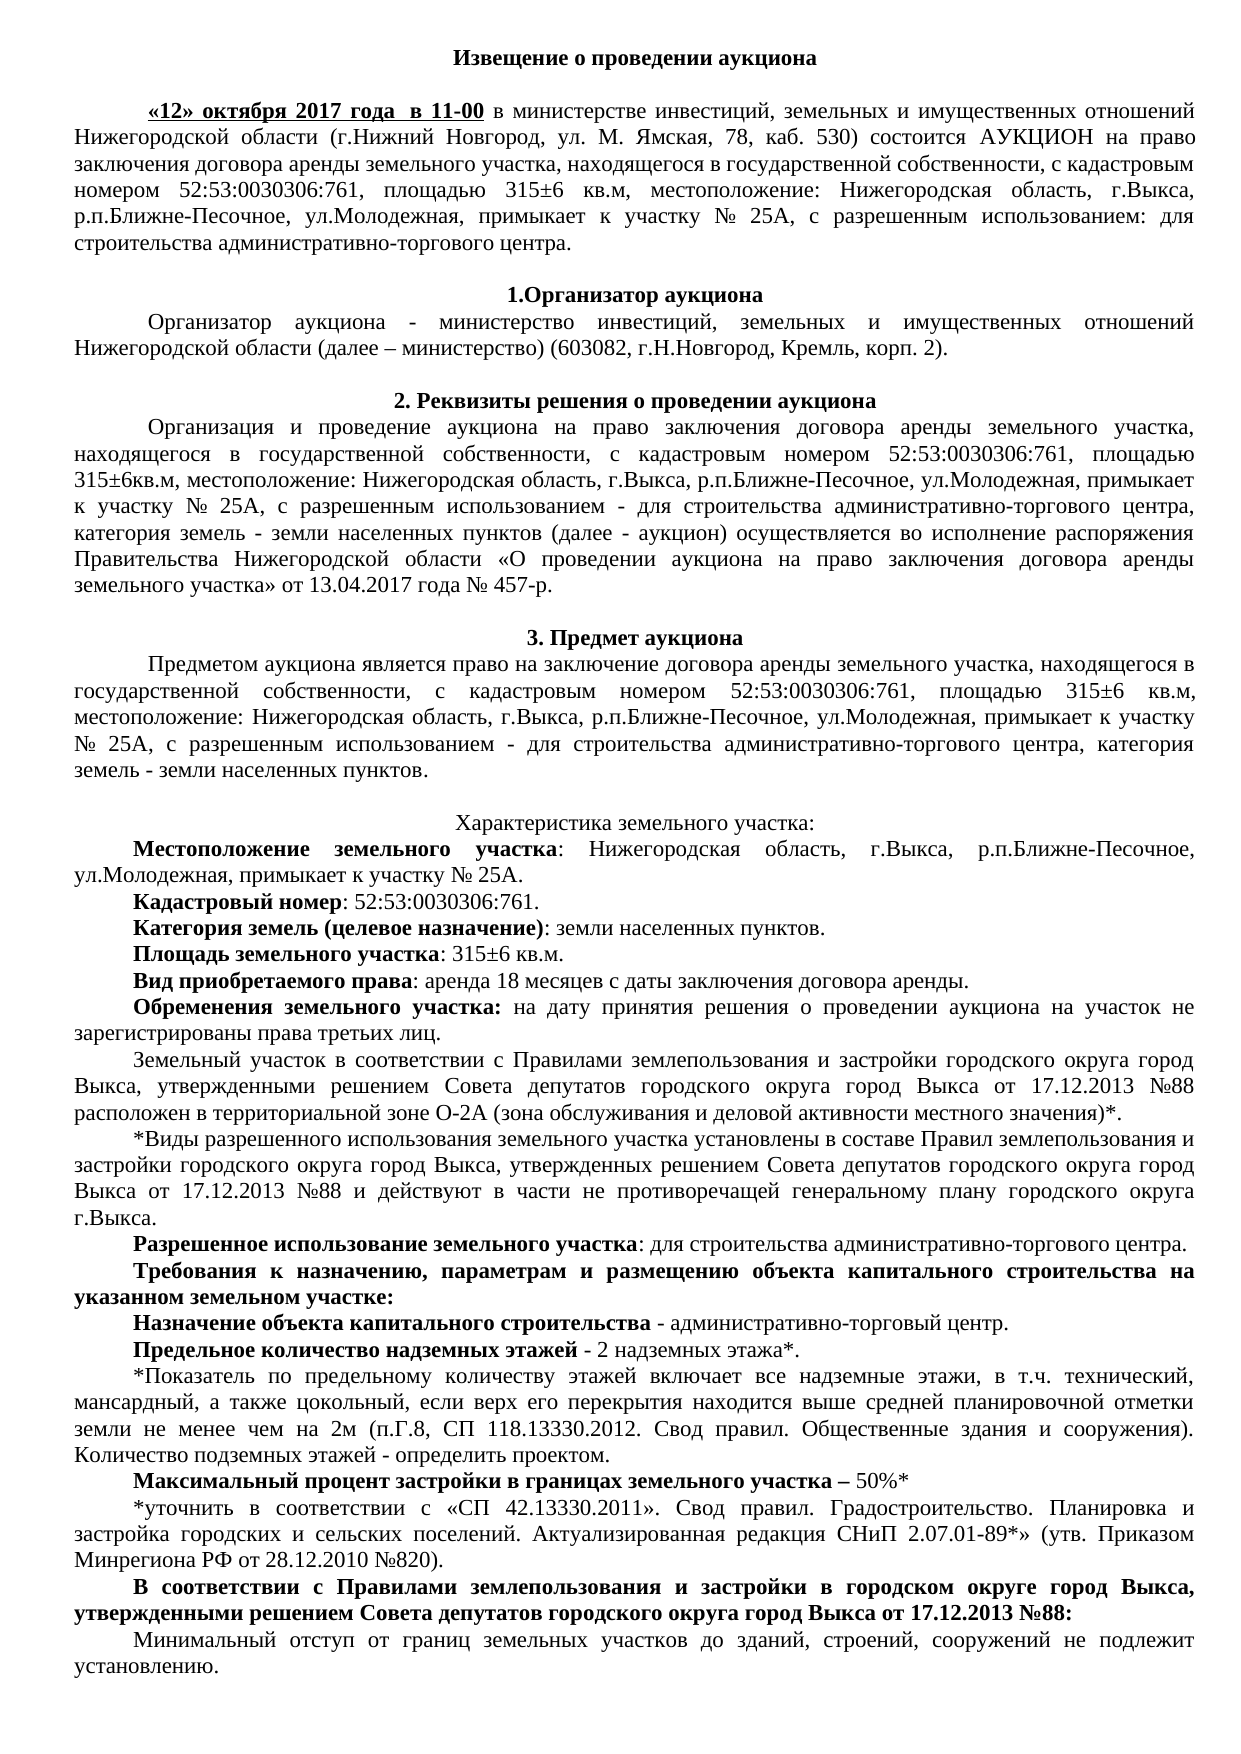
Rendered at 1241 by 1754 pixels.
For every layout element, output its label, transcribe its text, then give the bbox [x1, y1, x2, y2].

text «12» октября 2017 года в 11-00 в министерстве инвестиций, земельных и имущественных отношений Нижегородской области (г.Нижний Новгород, ул. М. Ямская, 78, каб. 530) состоится аукцион на право заключения договора аренды земельного участка, находящегося в государственной собственности, с кадастровым номером 52:53:0030306:761, площадью 315±6 кв.м, местоположение: Нижегородская область, г.Выкса, р.п.Ближне-Песочное, ул.Молодежная, примыкает к участку № 25А, с разрешенным использованием: для строительства административно-торгового центра. [74, 97, 1196, 255]
subtitle Извещение о проведении аукциона [74, 44, 1196, 71]
text Организатор аукциона - министерство инвестиций, земельных и имущественных отношений Нижегородской области (далее – министерство) (603082, г.Н.Новгород, Кремль, корп. 2). [74, 308, 1196, 361]
text Характеристика земельного участка: [74, 809, 1196, 835]
text Площадь земельного участка: 315±6 кв.м. [74, 940, 1196, 967]
text Местоположение земельного участка: Нижегородская область, г.Выкса, р.п.Ближне-Песочное, ул.Молодежная, примыкает к участку № 25А. [74, 835, 1196, 888]
text 3. Предмет аукциона [74, 624, 1196, 651]
text *уточнить в соответствии с «СП 42.13330.2011». Свод правил. Градостроительство. Планировка и застройка городских и сельских поселений. Актуализированная редакция СНиП 2.07.01-89*» (утв. Приказом Минрегиона РФ от 28.12.2010 №820). [74, 1494, 1196, 1573]
text Обременения земельного участка: на дату принятия решения о проведении аукциона на участок не зарегистрированы права третьих лиц. [74, 993, 1196, 1046]
text Предельное количество надземных этажей - 2 надземных этажа*. [74, 1336, 1196, 1362]
text Категория земель (целевое назначение): земли населенных пунктов. [74, 914, 1196, 940]
text Кадастровый номер: 52:53:0030306:761. [74, 888, 1196, 914]
text Назначение объекта капитального строительства - административно-торговый центр. [74, 1309, 1196, 1336]
text Требования к назначению, параметрам и размещению объекта капитального строительства на указанном земельном участке: [74, 1257, 1196, 1309]
text 1.Организатор аукциона [74, 282, 1196, 308]
text Разрешенное использование земельного участка: для строительства административно-торгового центра. [74, 1230, 1196, 1257]
text Минимальный отступ от границ земельных участков до зданий, строений, сооружений не подлежит установлению. [74, 1626, 1196, 1678]
text *Показатель по предельному количеству этажей включает все надземные этажи, в т.ч. технический, мансардный, а также цокольный, если верх его перекрытия находится выше средней планировочной отметки земли не менее чем на 2м (п.Г.8, СП 118.13330.2012. Свод правил. Общественные здания и сооружения). Количество подземных этажей - определить проектом. [74, 1362, 1196, 1467]
text *Виды разрешенного использования земельного участка установлены в составе Правил землепользования и застройки городского округа город Выкса, утвержденных решением Совета депутатов городского округа город Выкса от 17.12.2013 №88 и действуют в части не противоречащей генеральному плану городского округа г.Выкса. [74, 1125, 1196, 1230]
text 2. Реквизиты решения о проведении аукциона [74, 387, 1196, 413]
text Предметом аукциона является право на заключение договора аренды земельного участка, находящегося в государственной собственности, с кадастровым номером 52:53:0030306:761, площадью 315±6 кв.м, местоположение: Нижегородская область, г.Выкса, р.п.Ближне-Песочное, ул.Молодежная, примыкает к участку № 25А, с разрешенным использованием - для строительства административно-торгового центра, категория земель - земли населенных пунктов. [74, 651, 1196, 782]
text Земельный участок в соответствии с Правилами землепользования и застройки городского округа город Выкса, утвержденными решением Совета депутатов городского округа город Выкса от 17.12.2013 №88 расположен в территориальной зоне О-2А (зона обслуживания и деловой активности местного значения)*. [74, 1046, 1196, 1125]
text Вид приобретаемого права: аренда 18 месяцев с даты заключения договора аренды. [74, 967, 1196, 993]
text Организация и проведение аукциона на право заключения договора аренды земельного участка, находящегося в государственной собственности, с кадастровым номером 52:53:0030306:761, площадью 315±6кв.м, местоположение: Нижегородская область, г.Выкса, р.п.Ближне-Песочное, ул.Молодежная, примыкает к участку № 25А, с разрешенным использованием - для строительства административно-торгового центра, категория земель - земли населенных пунктов (далее - аукцион) осуществляется во исполнение распоряжения Правительства Нижегородской области «О проведении аукциона на право заключения договора аренды земельного участка» от 13.04.2017 года № 457-р. [74, 413, 1196, 598]
text В соответствии с Правилами землепользования и застройки в городском округе город Выкса, утвержденными решением Совета депутатов городского округа город Выкса от 17.12.2013 №88: [74, 1573, 1196, 1626]
text Максимальный процент застройки в границах земельного участка – 50%* [74, 1467, 1196, 1494]
